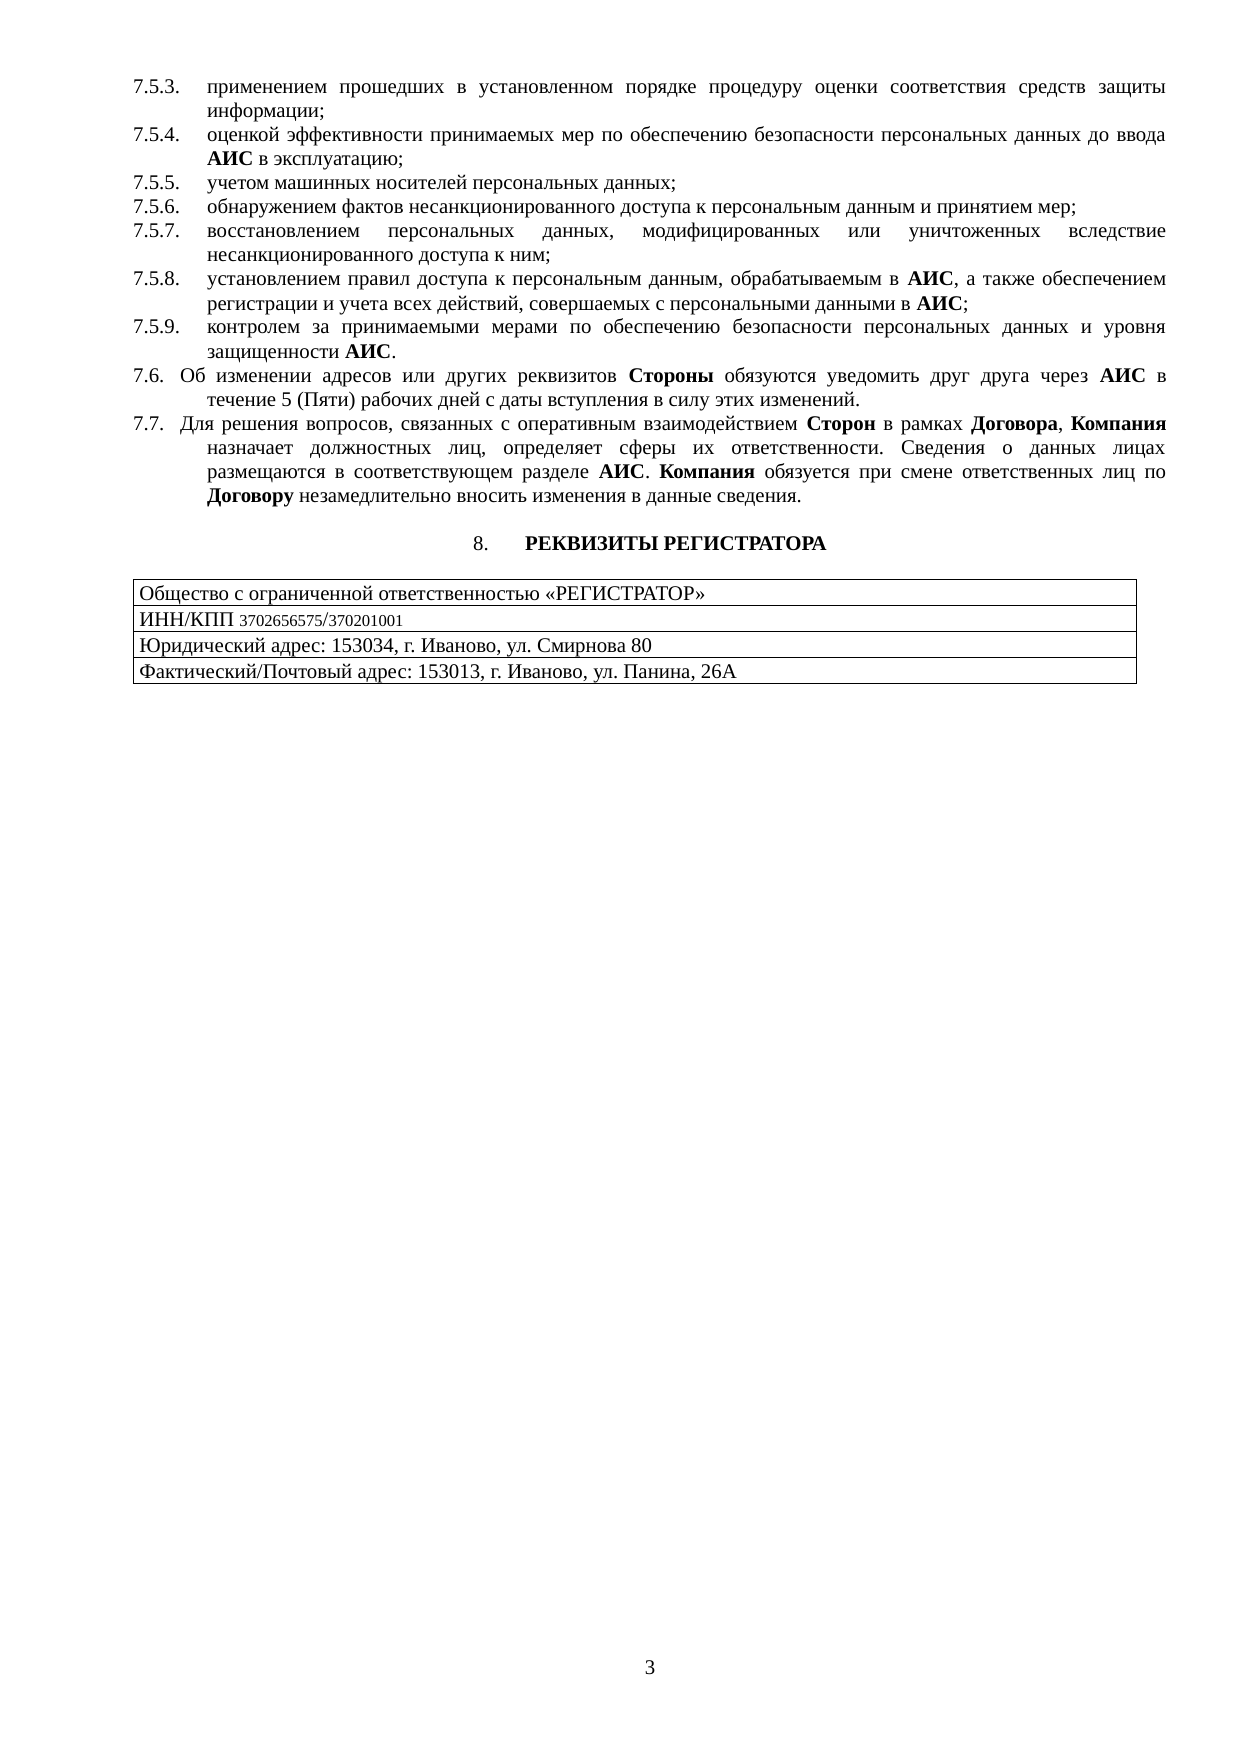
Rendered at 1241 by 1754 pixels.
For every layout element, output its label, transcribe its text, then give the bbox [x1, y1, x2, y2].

list контролем за принимаемыми мерами по обеспечению безопасности персональных данных и уровня защищенности АИС. [133, 314, 1167, 363]
list Для решения вопросов, связанных с оперативным взаимодействием Сторон в рамках Договора, Компания назначает должностных лиц, определяет сферы их ответственности. Сведения о данных лицах размещаются в соответствующем разделе АИС. Компания обязуется при смене ответственных лиц по Договору незамедлительно вносить изменения в данные сведения. [133, 411, 1167, 507]
list обнаружением фактов несанкционированного доступа к персональным данным и принятием мер; [133, 194, 1167, 218]
list установлением правил доступа к персональным данным, обрабатываемым в АИС, а также обеспечением регистрации и учета всех действий, совершаемых с персональными данными в АИС; [133, 266, 1167, 314]
list применением прошедших в установленном порядке процедуру оценки соответствия средств защиты информации; [133, 74, 1167, 122]
table_cell ИНН/КПП 3702656575/370201001 [134, 606, 1136, 631]
table_cell Фактический/Почтовый адрес: 153013, г. Иваново, ул. Панина, 26А [134, 658, 1136, 683]
table_header Общество с ограниченной ответственностью «РЕГИСТРАТОР» [134, 580, 1136, 605]
list Об изменении адресов или других реквизитов Стороны обязуются уведомить друг друга через АИС в течение 5 (Пяти) рабочих дней с даты вступления в силу этих изменений. [133, 363, 1167, 411]
list учетом машинных носителей персональных данных; [133, 170, 1167, 194]
list восстановлением персональных данных, модифицированных или уничтоженных вследствие несанкционированного доступа к ним; [133, 218, 1167, 266]
list РЕКВИЗИТЫ РЕГИСТРАТОРА [133, 531, 1167, 555]
table_cell Юридический адрес: 153034, г. Иваново, ул. Смирнова 80 [134, 632, 1136, 657]
list оценкой эффективности принимаемых мер по обеспечению безопасности персональных данных до ввода АИС в эксплуатацию; [133, 122, 1167, 170]
